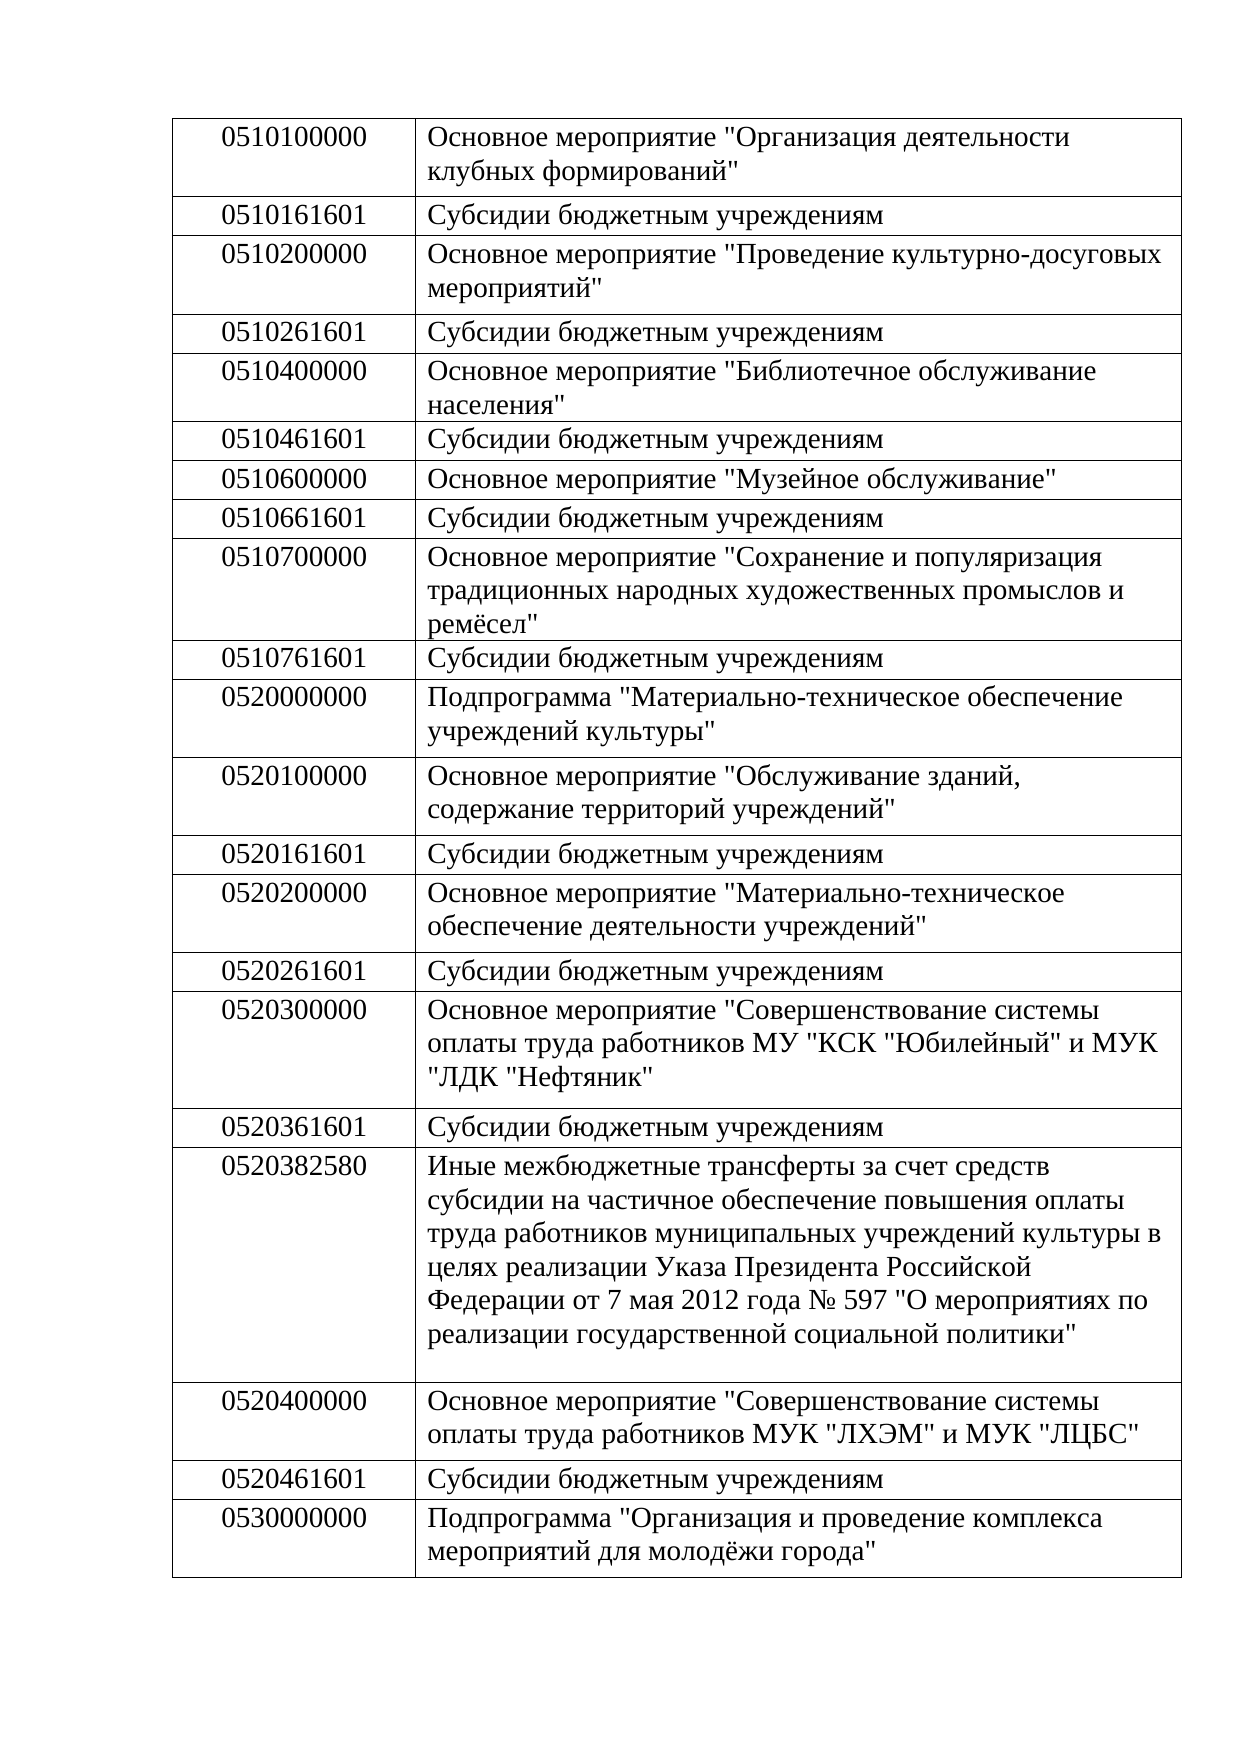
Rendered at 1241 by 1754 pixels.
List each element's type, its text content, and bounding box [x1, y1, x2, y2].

table_cell 0510261601 [173, 315, 415, 352]
table_cell Субсидии бюджетным учреждениям [416, 641, 1181, 678]
table_cell Подпрограмма "Организация и проведение комплекса мероприятий для молодёжи города" [416, 1500, 1181, 1577]
table_cell Субсидии бюджетным учреждениям [416, 1461, 1181, 1499]
table_cell Основное мероприятие "Обслуживание зданий, содержание территорий учреждений" [416, 758, 1181, 835]
table_cell 0520461601 [173, 1461, 415, 1499]
table_cell 0520100000 [173, 758, 415, 835]
table_cell 0520161601 [173, 836, 415, 874]
table_cell Субсидии бюджетным учреждениям [416, 315, 1181, 352]
table_cell 0510461601 [173, 422, 415, 460]
table_cell 0520261601 [173, 953, 415, 991]
table_cell 0520300000 [173, 992, 415, 1108]
table_cell 0520000000 [173, 680, 415, 757]
table_cell Основное мероприятие "Библиотечное обслуживание населения" [416, 354, 1181, 421]
table_cell 0520200000 [173, 875, 415, 952]
table_cell Основное мероприятие "Совершенствование системы оплаты труда работников МУ "КСК "Юбилейный" и МУК "ЛДК "Нефтяник" [416, 992, 1181, 1108]
table_cell Основное мероприятие "Сохранение и популяризация традиционных народных художественных промыслов и ремёсел" [416, 539, 1181, 639]
table_cell 0510600000 [173, 461, 415, 499]
table_cell 0520400000 [173, 1383, 415, 1460]
table_cell 0530000000 [173, 1500, 415, 1577]
table_cell Основное мероприятие "Музейное обслуживание" [416, 461, 1181, 499]
table_cell Субсидии бюджетным учреждениям [416, 1109, 1181, 1147]
table_cell Иные межбюджетные трансферты за счет средств субсидии на частичное обеспечение повышения оплаты труда работников муниципальных учреждений культуры в целях реализации Указа Президента Российской Федерации от 7 мая 2012 года № 597 "О мероприятиях по реализации государственной социальной политики" [416, 1148, 1181, 1382]
table_cell 0510161601 [173, 197, 415, 235]
table_cell 0510100000 [173, 119, 415, 196]
table_cell Основное мероприятие "Материально-техническое обеспечение деятельности учреждений" [416, 875, 1181, 952]
table_cell Субсидии бюджетным учреждениям [416, 197, 1181, 235]
table_cell Основное мероприятие "Совершенствование системы оплаты труда работников МУК "ЛХЭМ" и МУК "ЛЦБС" [416, 1383, 1181, 1460]
table_cell 0510400000 [173, 354, 415, 421]
table_cell 0510200000 [173, 236, 415, 313]
table_cell Субсидии бюджетным учреждениям [416, 836, 1181, 874]
table_cell 0510661601 [173, 500, 415, 538]
table_cell Подпрограмма "Материально-техническое обеспечение учреждений культуры" [416, 680, 1181, 757]
table_cell Основное мероприятие "Организация деятельности клубных формирований" [416, 119, 1181, 196]
table_cell 0520361601 [173, 1109, 415, 1147]
table_cell 0520382580 [173, 1148, 415, 1382]
table_cell 0510761601 [173, 641, 415, 678]
table_cell Субсидии бюджетным учреждениям [416, 500, 1181, 538]
table_cell Субсидии бюджетным учреждениям [416, 422, 1181, 460]
table_cell 0510700000 [173, 539, 415, 639]
table_cell Субсидии бюджетным учреждениям [416, 953, 1181, 991]
table_cell Основное мероприятие "Проведение культурно-досуговых мероприятий" [416, 236, 1181, 313]
